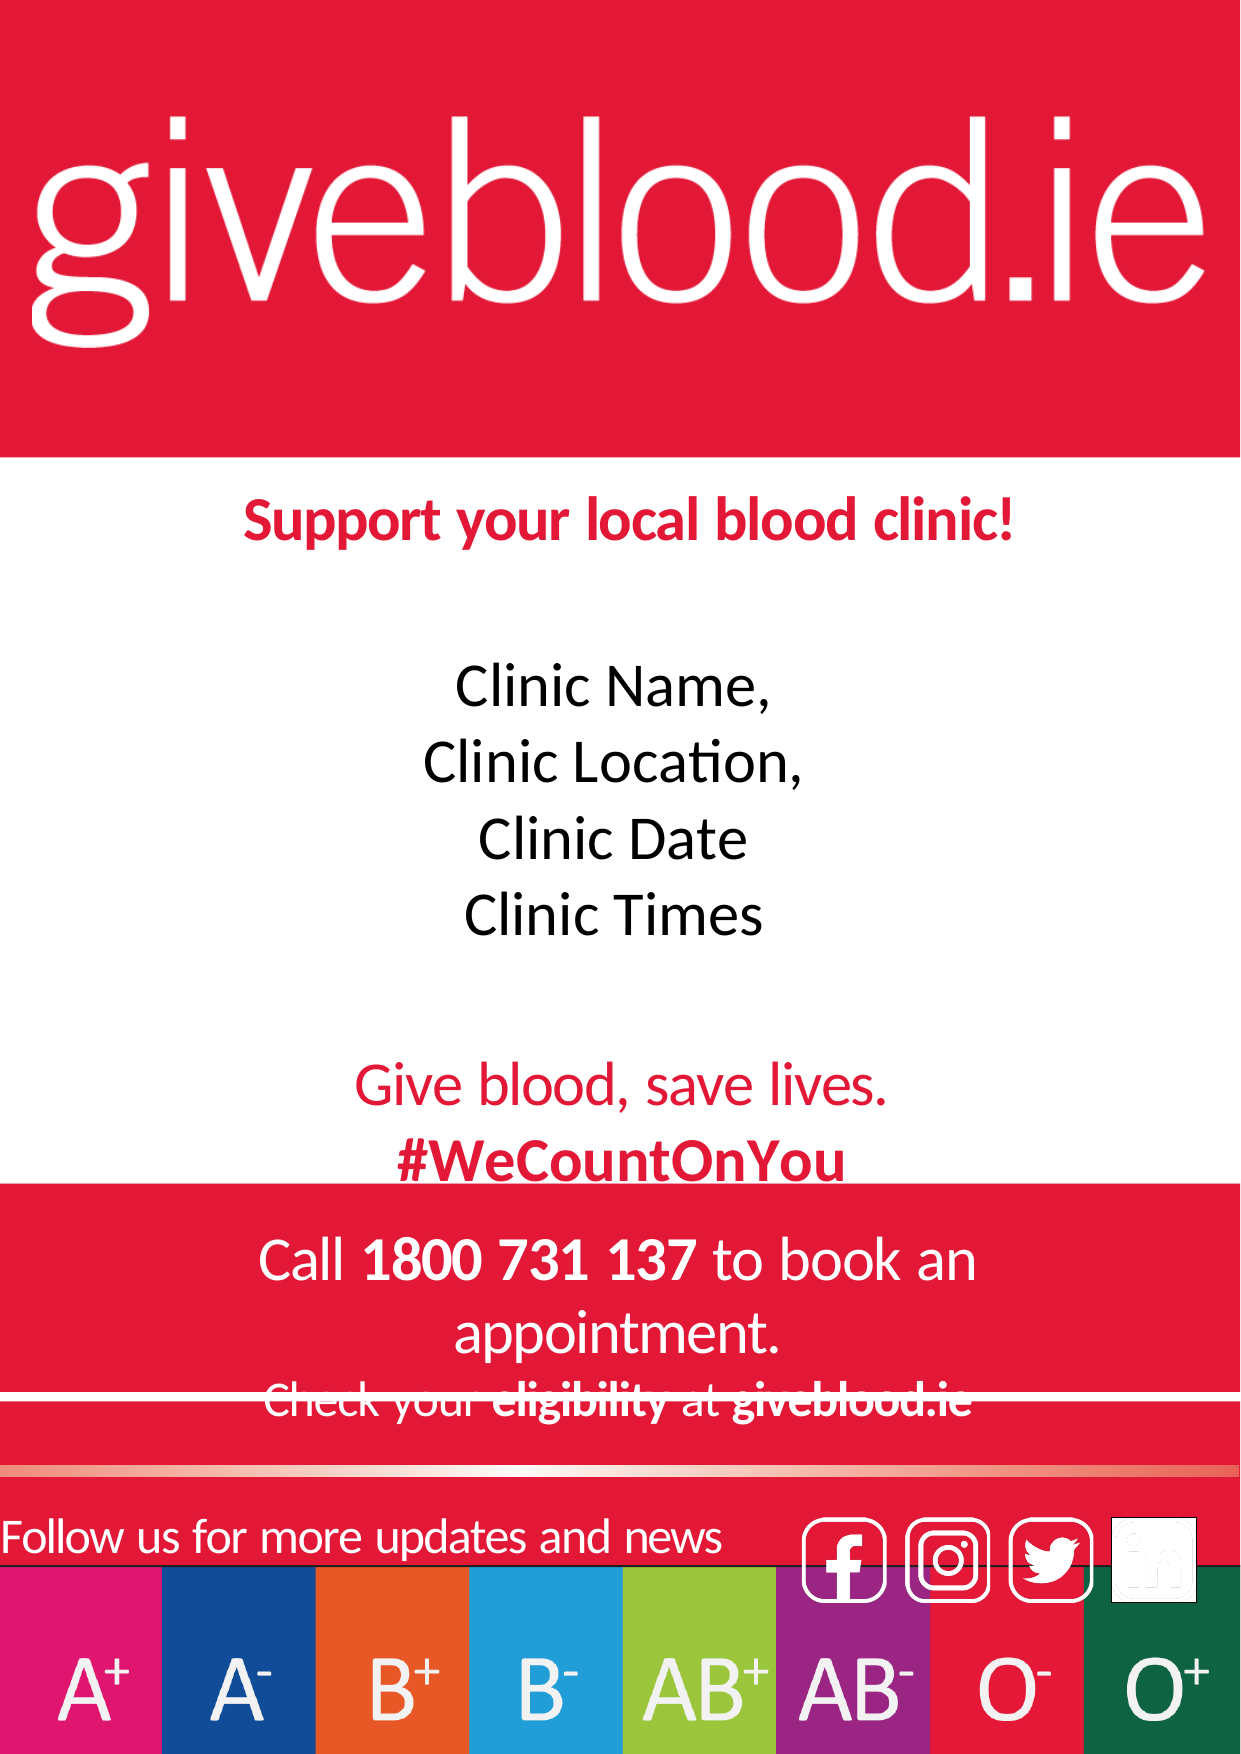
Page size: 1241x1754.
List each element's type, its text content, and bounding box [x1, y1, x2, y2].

title Call 1800 731 137 to book an appointment. [101, 1222, 1136, 1368]
picture [0, 1517, 1241, 1754]
picture [32, 116, 1205, 348]
picture [1112, 1518, 1196, 1602]
title Check your eligibility at giveblood.ie [101, 1368, 1136, 1428]
picture [0, 1465, 1240, 1477]
